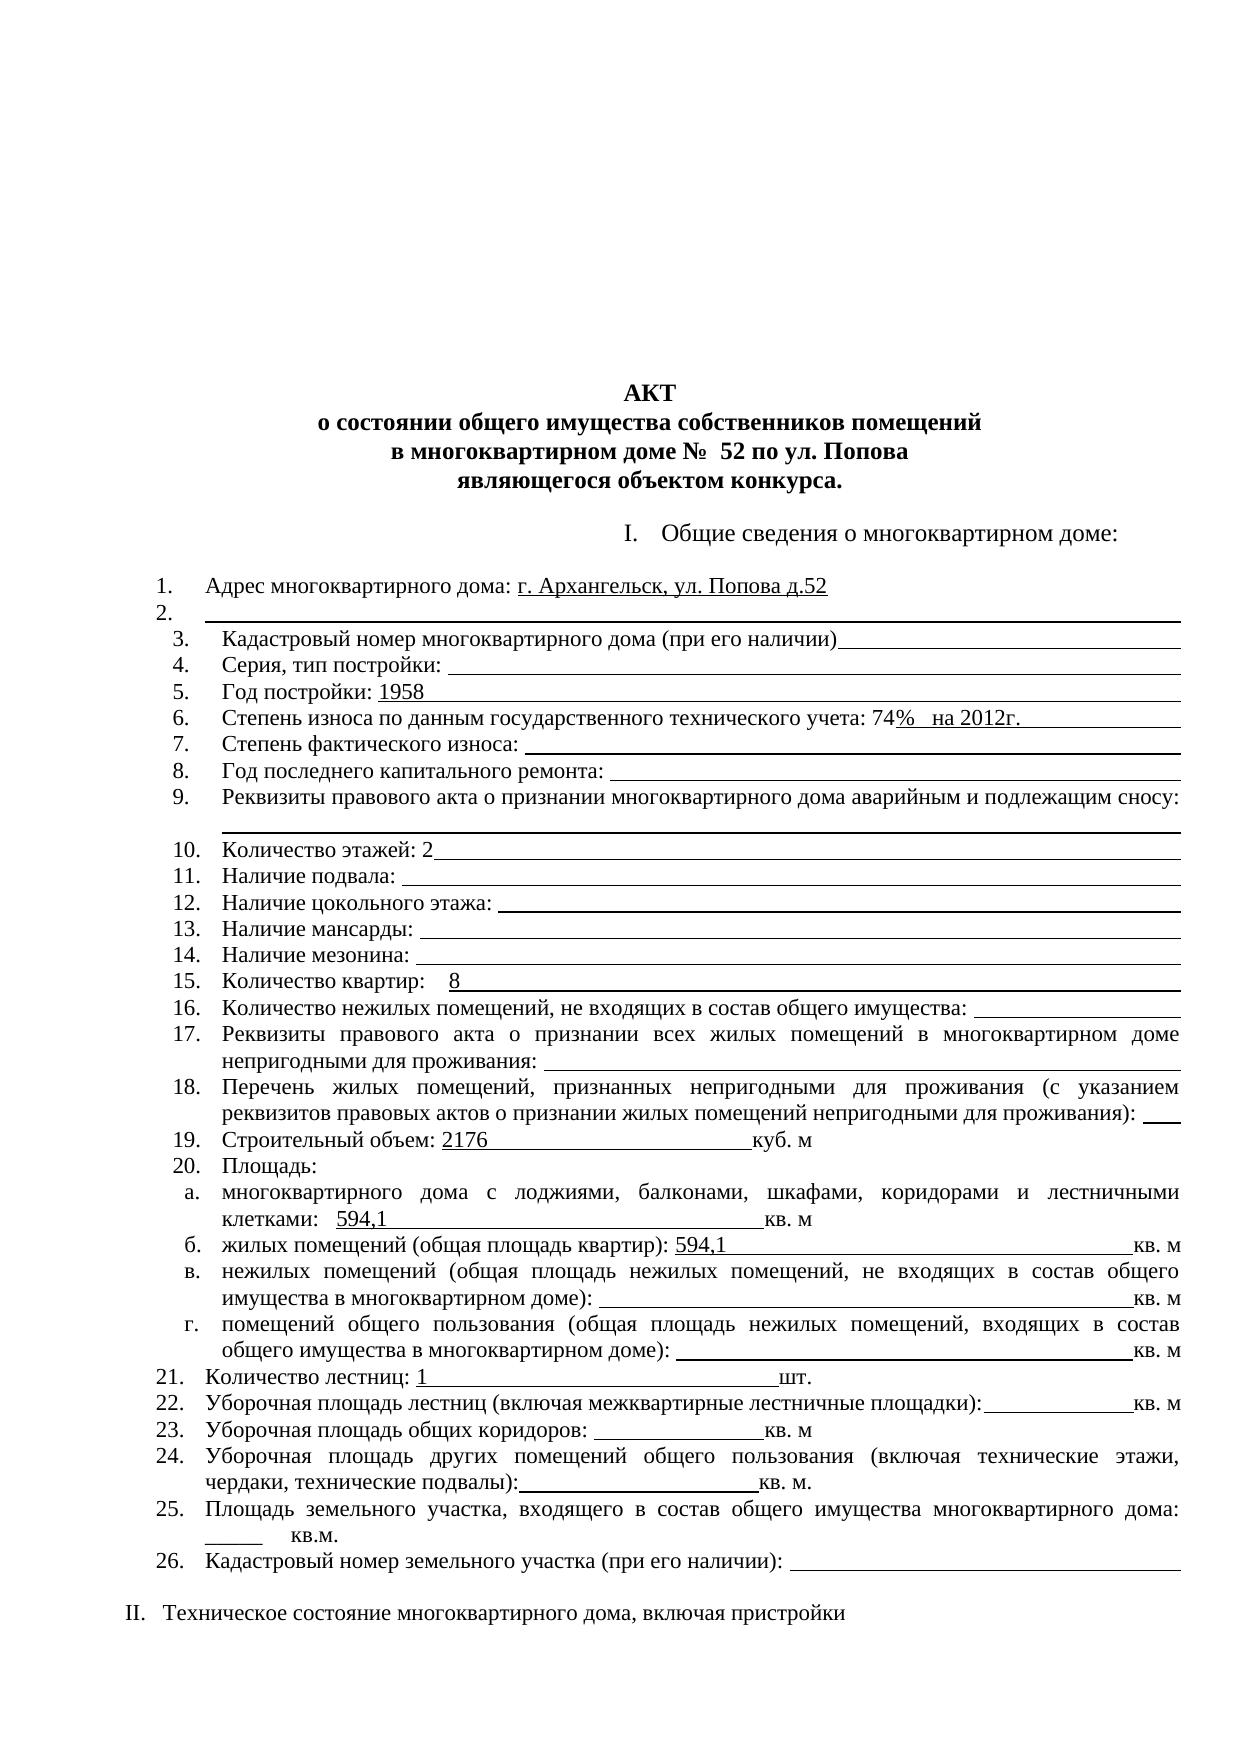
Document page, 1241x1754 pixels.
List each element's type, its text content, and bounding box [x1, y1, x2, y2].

list Уборочная площадь других помещений общего пользования (включая технические этажи, чердаки, технические подвалы): кв. м. [156, 1442, 1181, 1495]
list Площадь: [172, 1152, 1181, 1178]
list Кадастровый номер земельного участка (при его наличии): [156, 1547, 1181, 1574]
list Уборочная площадь общих коридоров: кв. м [156, 1416, 1181, 1442]
list Наличие мансарды: [172, 915, 1181, 941]
list Наличие подвала: [172, 862, 1181, 888]
text являющегося объектом конкурса. [118, 465, 1181, 493]
list многоквартирного дома с лоджиями, балконами, шкафами, коридорами и лестничными клетками: 594,1 кв. м [184, 1178, 1181, 1231]
list Степень износа по данным государственного технического учета: 74% на 2012г. [172, 704, 1181, 730]
list Адрес многоквартирного дома: г. Архангельск, ул. Попова д.52 [156, 572, 1181, 599]
list Строительный объем: 2176 куб. м [172, 1126, 1181, 1152]
list Год последнего капитального ремонта: [172, 757, 1181, 783]
list нежилых помещений (общая площадь нежилых помещений, не входящих в состав общего имущества в многоквартирном доме): кв. м [184, 1257, 1181, 1310]
list Реквизиты правового акта о признании всех жилых помещений в многоквартирном доме непригодными для проживания: [172, 1020, 1181, 1073]
list Техническое состояние многоквартирного дома, включая пристройки [125, 1599, 1181, 1625]
list Количество этажей: 2 [172, 836, 1181, 862]
text АКТ [118, 378, 1181, 407]
list помещений общего пользования (общая площадь нежилых помещений, входящих в состав общего имущества в многоквартирном доме): кв. м [184, 1310, 1181, 1363]
list Количество нежилых помещений, не входящих в состав общего имущества: [172, 994, 1181, 1020]
text о состоянии общего имущества собственников помещений [118, 407, 1181, 436]
list Год постройки: 1958 [172, 678, 1181, 704]
list Количество квартир: 8 [172, 968, 1181, 994]
list Серия, тип постройки: [172, 651, 1181, 678]
list жилых помещений (общая площадь квартир): 594,1 кв. м [184, 1231, 1181, 1257]
list Общие сведения о многоквартирном доме: [561, 518, 1181, 547]
list Перечень жилых помещений, признанных непригодными для проживания (с указанием реквизитов правовых актов о признании жилых помещений непригодными для проживания): [172, 1073, 1181, 1126]
list Степень фактического износа: [172, 730, 1181, 757]
text в многоквартирном доме № 52 по ул. Попова [118, 436, 1181, 465]
list Площадь земельного участка, входящего в состав общего имущества многоквартирного дома: _____ кв.м. [156, 1495, 1181, 1547]
list Уборочная площадь лестниц (включая межквартирные лестничные площадки): кв. м [156, 1389, 1181, 1416]
list Реквизиты правового акта о признании многоквартирного дома аварийным и подлежащим сносу: [172, 783, 1181, 836]
list Наличие цокольного этажа: [172, 888, 1181, 915]
list Наличие мезонина: [172, 941, 1181, 968]
list Кадастровый номер многоквартирного дома (при его наличии) [172, 625, 1181, 651]
list Количество лестниц: 1 шт. [156, 1363, 1181, 1389]
